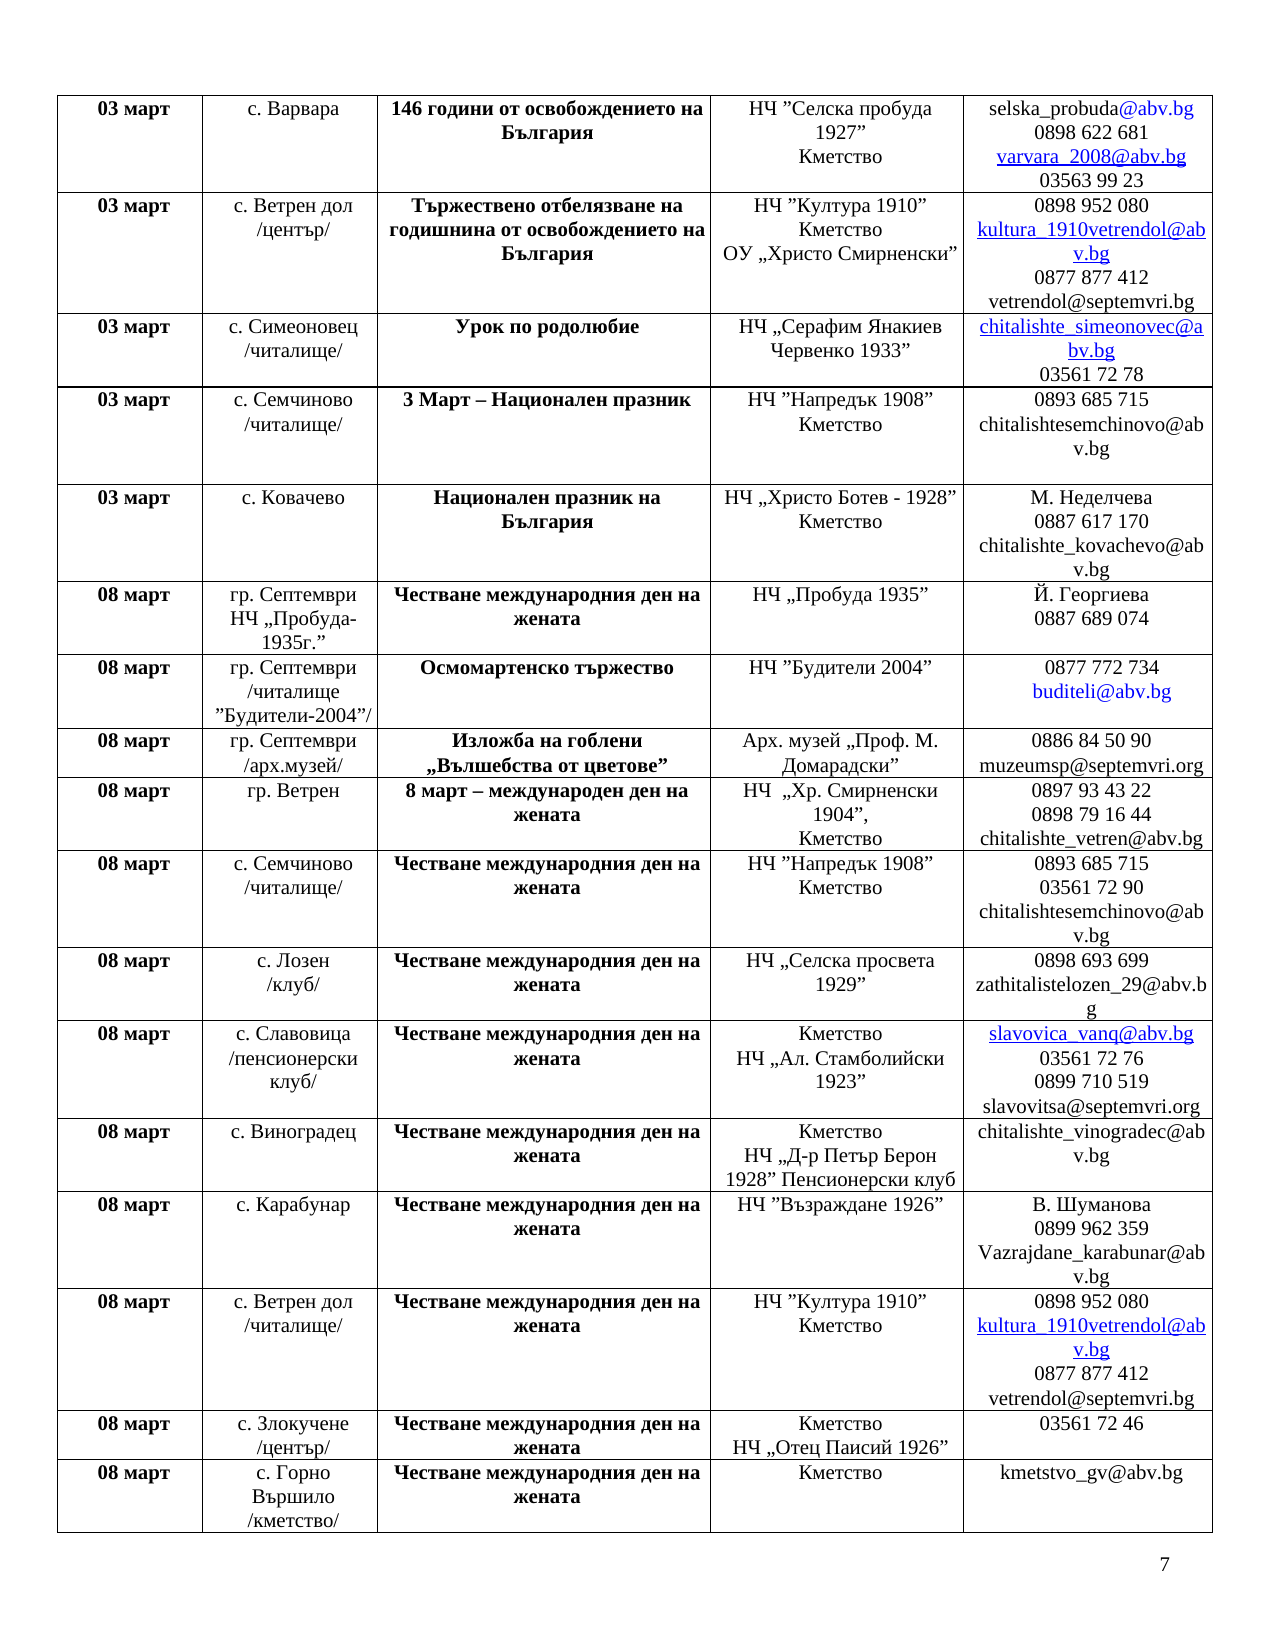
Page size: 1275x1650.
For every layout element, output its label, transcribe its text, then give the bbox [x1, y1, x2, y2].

table_cell 03561 72 46 [964, 1411, 1212, 1459]
table_cell 0886 84 50 90 muzeumsp@septemvri.org [964, 729, 1212, 777]
table_cell Кметство НЧ „Ал. Стамболийски 1923” [711, 1021, 963, 1118]
table_cell 0898 693 699 zathitalistelozen_29@abv.bg [964, 948, 1212, 1020]
table_cell 08 март [58, 1119, 202, 1191]
table_cell 08 март [58, 948, 202, 1020]
table_cell с. Варвара [203, 96, 377, 192]
table_cell НЧ ”Будители 2004” [711, 655, 963, 727]
table_cell Честване международния ден на жената [378, 1021, 710, 1118]
table_cell НЧ „Христо Ботев - 1928” Кметство [711, 485, 963, 581]
table_cell гр. Септември /арх.музей/ [203, 729, 377, 777]
table_cell гр. Ветрен [203, 778, 377, 850]
table_cell 03 март [58, 193, 202, 313]
table_cell 0898 952 080 kultura_1910vetrendol@abv.bg 0877 877 412 vetrendol@septemvri.bg [964, 193, 1212, 313]
table_cell 03 март [58, 485, 202, 581]
table_cell Й. Георгиева 0887 689 074 [964, 582, 1212, 654]
table_cell 3 Март – Национален празник [378, 388, 710, 484]
table_cell 08 март [58, 1289, 202, 1409]
table_cell Честване международния ден на жената [378, 1460, 710, 1532]
table_cell с. Симеоновец /читалище/ [203, 314, 377, 386]
table_cell НЧ ”Напредък 1908” Кметство [711, 851, 963, 947]
table_cell Осмомартенско тържество [378, 655, 710, 727]
table_cell НЧ „Хр. Смирненски 1904”, Кметство [711, 778, 963, 850]
table_cell 0893 685 715 03561 72 90 chitalishtesemchinovo@abv.bg [964, 851, 1212, 947]
table_cell Честване международния ден на жената [378, 582, 710, 654]
table_cell Национален празник на България [378, 485, 710, 581]
table_cell Кметство [711, 1460, 963, 1532]
table_cell гр. Септември НЧ „Пробуда-1935г.” [203, 582, 377, 654]
table_cell Честване международния ден на жената [378, 1289, 710, 1409]
table_cell 03 март [58, 314, 202, 386]
table_cell НЧ „Серафим Янакиев Червенко 1933” [711, 314, 963, 386]
table_cell Честване международния ден на жената [378, 851, 710, 947]
table_cell Кметство НЧ „Д-р Петър Берон 1928” Пенсионерски клуб [711, 1119, 963, 1191]
table_cell 0893 685 715 chitalishtesemchinovo@abv.bg [964, 388, 1212, 484]
table_cell 08 март [58, 729, 202, 777]
table_cell с. Горно Вършило /кметство/ [203, 1460, 377, 1532]
table_cell гр. Септември /читалище ”Будители-2004”/ [203, 655, 377, 727]
table_cell 08 март [58, 582, 202, 654]
table_cell Изложба на гоблени „Вълшебства от цветове” [378, 729, 710, 777]
table_cell 08 март [58, 851, 202, 947]
table_cell НЧ „Селска просвета 1929” [711, 948, 963, 1020]
table_cell Честване международния ден на жената [378, 1119, 710, 1191]
table_cell НЧ ”Култура 1910” Кметство [711, 1289, 963, 1409]
table_cell 08 март [58, 1460, 202, 1532]
table_cell 03 март [58, 388, 202, 484]
table_cell 08 март [58, 1192, 202, 1288]
table_cell chitalishte_vinogradec@abv.bg [964, 1119, 1212, 1191]
table_cell с. Карабунар [203, 1192, 377, 1288]
table_cell Честване международния ден на жената [378, 1192, 710, 1288]
table_cell с. Ветрен дол /читалище/ [203, 1289, 377, 1409]
table_cell НЧ „Пробуда 1935” [711, 582, 963, 654]
table_cell НЧ ”Напредък 1908” Кметство [711, 388, 963, 484]
table_cell с. Семчиново /читалище/ [203, 851, 377, 947]
table_cell 0898 952 080 kultura_1910vetrendol@abv.bg 0877 877 412 vetrendol@septemvri.bg [964, 1289, 1212, 1409]
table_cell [378, 96, 710, 192]
table_cell chitalishte_simeonovec@abv.bg 03561 72 78 [964, 314, 1212, 386]
table_cell 0897 93 43 22 0898 79 16 44 chitalishte_vetren@abv.bg [964, 778, 1212, 850]
table_cell с. Лозен /клуб/ [203, 948, 377, 1020]
table_cell с. Злокучене /център/ [203, 1411, 377, 1459]
table_cell с. Виноградец [203, 1119, 377, 1191]
table_cell 8 март – международен ден на жената [378, 778, 710, 850]
table_cell НЧ ”Възраждане 1926” [711, 1192, 963, 1288]
table_cell Честване международния ден на жената [378, 948, 710, 1020]
table_cell selska_probuda@abv.bg 0898 622 681 varvara_2008@abv.bg 03563 99 23 [964, 96, 1212, 192]
table_cell 08 март [58, 1411, 202, 1459]
table_cell 08 март [58, 778, 202, 850]
table_cell slavovica_vanq@abv.bg 03561 72 76 0899 710 519 slavovitsa@septemvri.org [964, 1021, 1212, 1118]
table_cell 08 март [58, 655, 202, 727]
table_cell В. Шуманова 0899 962 359 Vazrajdane_karabunar@abv.bg [964, 1192, 1212, 1288]
table_cell с. Славовица /пенсионерски клуб/ [203, 1021, 377, 1118]
table_cell Тържествено отбелязване на годишнина от освобождението на България [378, 193, 710, 313]
table_cell Честване международния ден на жената [378, 1411, 710, 1459]
table_cell Арх. музей „Проф. М. Домарадски” [711, 729, 963, 777]
table_cell Кметство НЧ „Отец Паисий 1926” [711, 1411, 963, 1459]
table_cell с. Семчиново /читалище/ [203, 388, 377, 484]
table_cell НЧ ”Култура 1910” Кметство ОУ „Христо Смирненски” [711, 193, 963, 313]
table_cell НЧ ”Селска пробуда 1927” Кметство [711, 96, 963, 192]
table_cell с. Ковачево [203, 485, 377, 581]
table_cell с. Ветрен дол /център/ [203, 193, 377, 313]
table_cell М. Неделчева 0887 617 170 chitalishte_kovachevo@abv.bg [964, 485, 1212, 581]
table_cell 0877 772 734 buditeli@abv.bg [964, 655, 1212, 727]
table_cell kmetstvo_gv@abv.bg [964, 1460, 1212, 1532]
table_cell 03 март [58, 96, 202, 192]
table_cell Урок по родолюбие [378, 314, 710, 386]
table_cell 08 март [58, 1021, 202, 1118]
